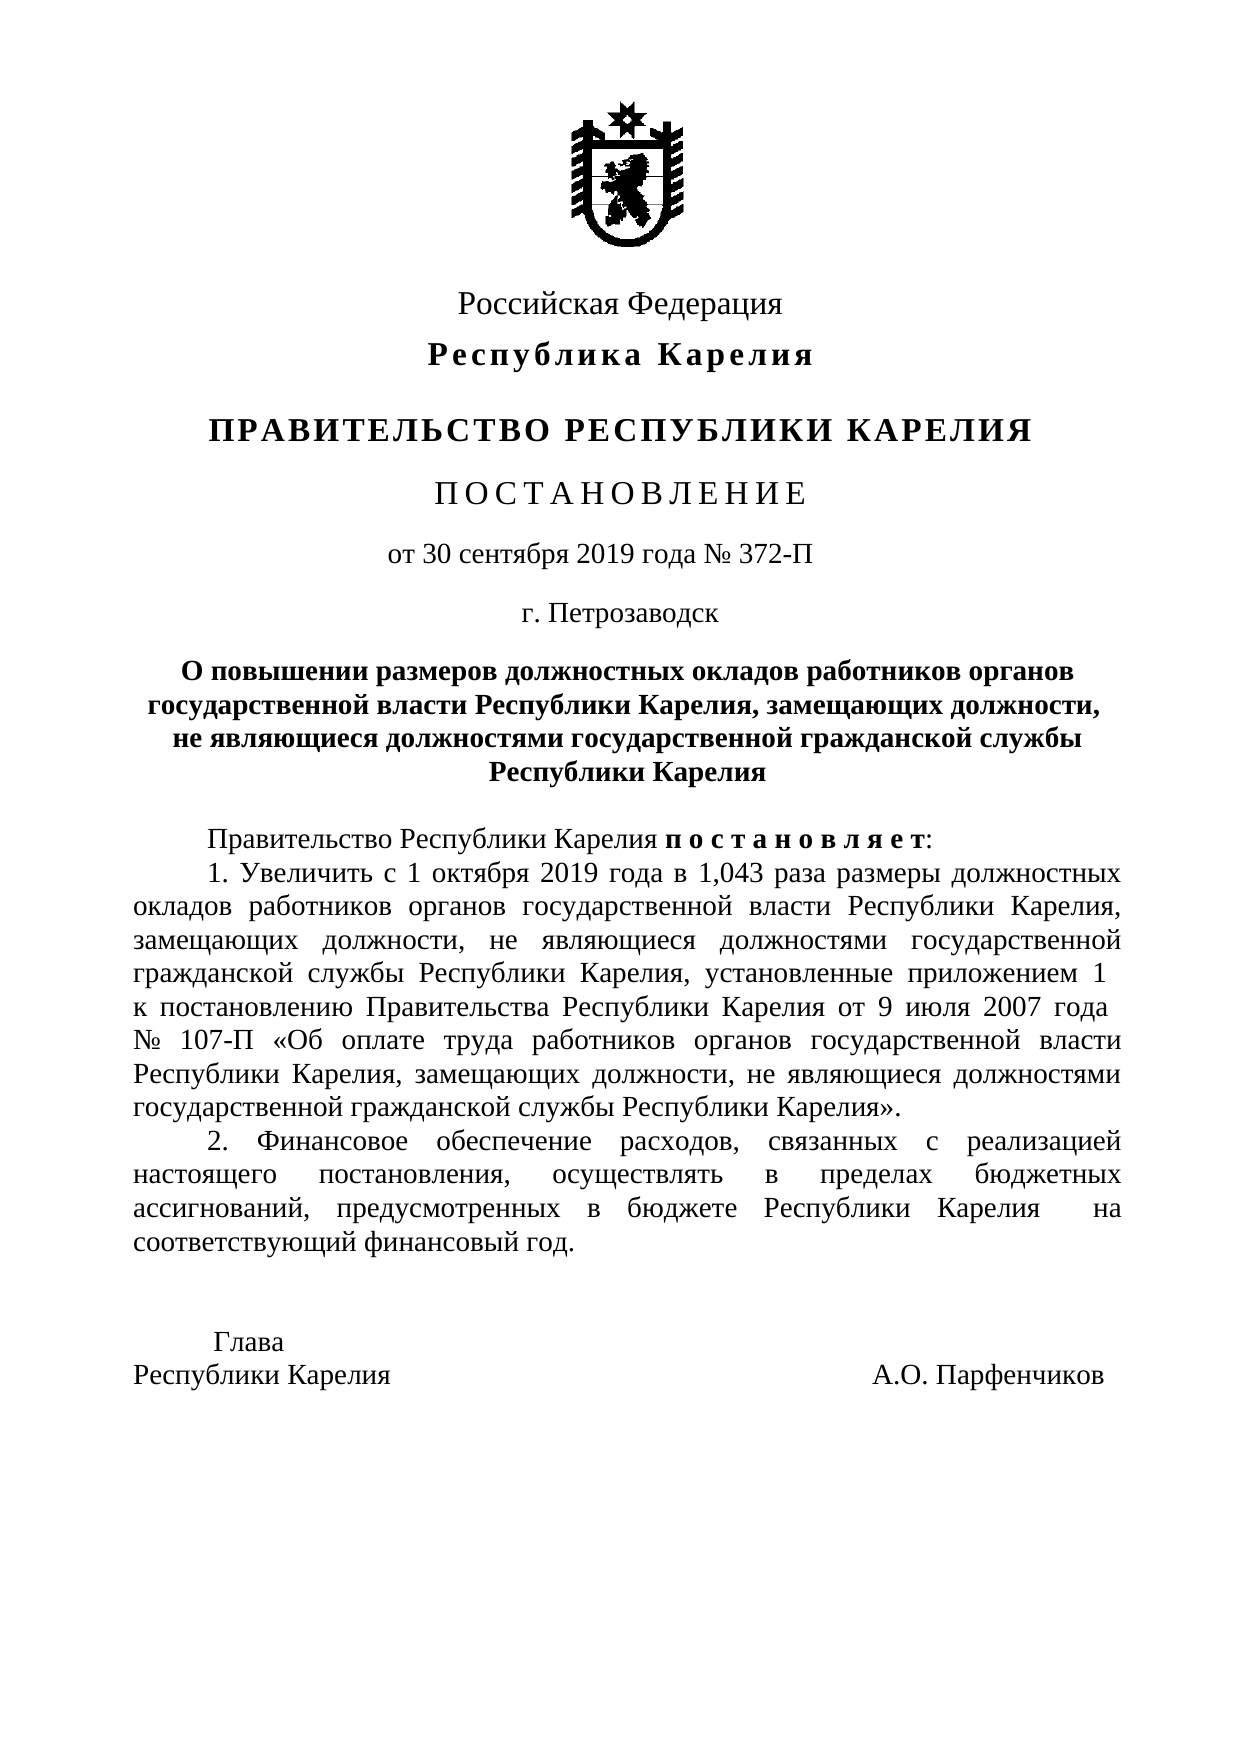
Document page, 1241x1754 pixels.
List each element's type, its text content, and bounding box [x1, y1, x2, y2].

text 2. Финансовое обеспечение расходов, связанных с реализацией настоящего постановления, осуществлять в пределах бюджетных ассигнований, предусмотренных в бюджете Республики Карелия на соответствующий финансовый год. [133, 1123, 1122, 1257]
subtitle ПОСТАНОВЛЕНИЕ [88, 473, 1152, 511]
text 1. Увеличить с 1 октября 2019 года в 1,043 раза размеры должностных окладов работников органов государственной власти Республики Карелия, замещающих должности, не являющиеся должностями государственной гражданской службы Республики Карелия, установленные приложением 1 к постановлению Правительства Республики Карелия от 9 июля 2007 года № 107-П «Об оплате труда работников органов государственной власти Республики Карелия, замещающих должности, не являющиеся должностями государственной гражданской службы Республики Карелия». [133, 855, 1122, 1123]
text Республики Карелия А.О. Парфенчиков [133, 1358, 1152, 1391]
text Глава [133, 1324, 1152, 1358]
picture [551, 88, 704, 271]
subtitle Российская Федерация [88, 283, 1152, 321]
text от 30 сентября 2019 года № 372-П [88, 536, 1152, 570]
subtitle ПРАВИТЕЛЬСТВО РЕСПУБЛИКИ КАРЕЛИЯ [88, 410, 1152, 448]
text г. Петрозаводск [88, 595, 1152, 628]
text Правительство Республики Карелия п о с т а н о в л я е т: [133, 821, 1122, 855]
subtitle Республика Карелия [88, 334, 1152, 372]
text О повышении размеров должностных окладов работников органов государственной власти Республики Карелия, замещающих должности, не являющиеся должностями государственной гражданской службы Республики Карелия [133, 653, 1122, 788]
